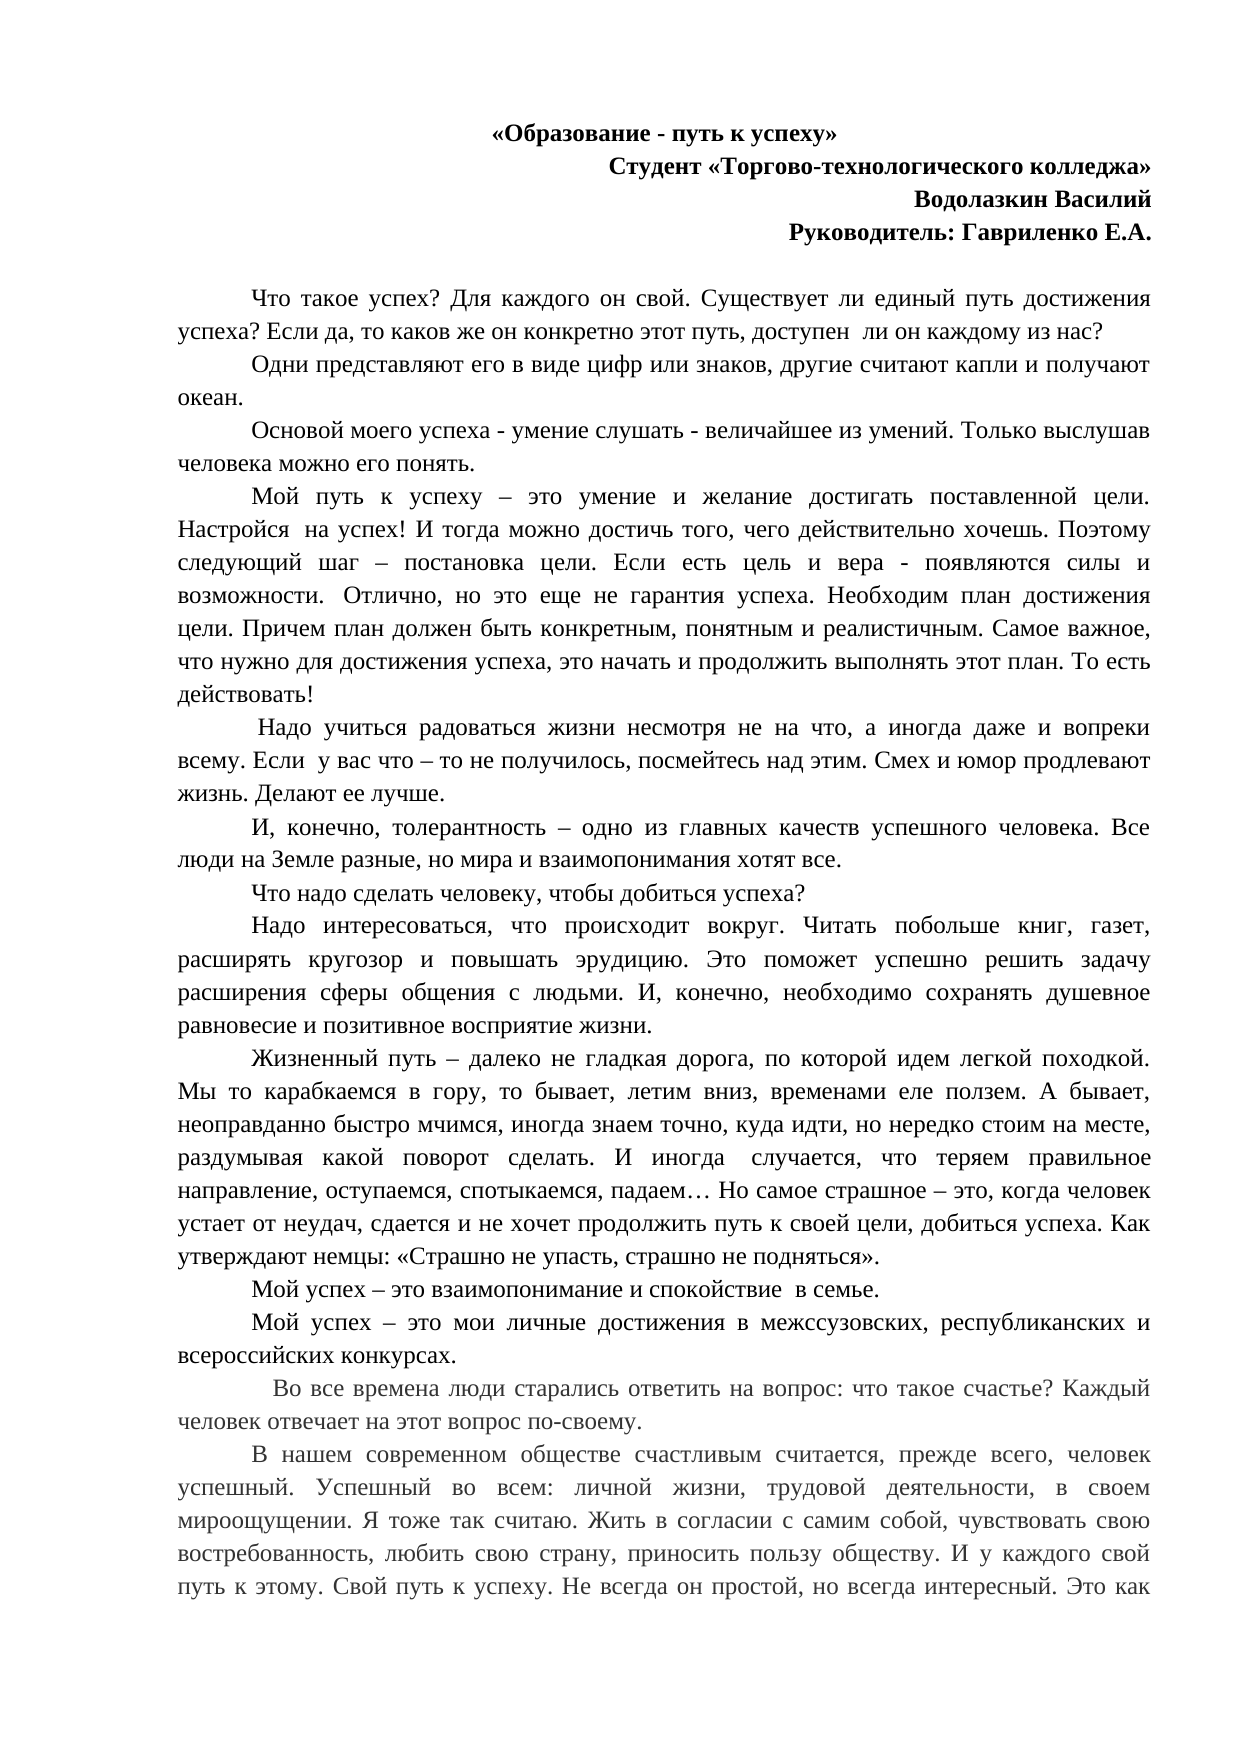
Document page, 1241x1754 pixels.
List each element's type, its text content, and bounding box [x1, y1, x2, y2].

text И, конечно, толерантность – одно из главных качеств успешного человека. Все люди на Земле разные, но мира и взаимопонимания хотят все. [177, 812, 1152, 873]
text Мой путь к успеху – это умение и желание достигать поставленной цели. Настройся на успех! И тогда можно достичь того, чего действительно хочешь. Поэтому следующий шаг – постановка цели. Если есть цель и вера - появляются силы и возможности. Отлично, но это еще не гарантия успеха. Необходим план достижения цели. Причем план должен быть конкретным, понятным и реалистичным. Самое важное, что нужно для достижения успеха, это начать и продолжить выполнять этот план. То есть действовать! [177, 481, 1152, 708]
text Что такое успех? Для каждого он свой. Существует ли единый путь достижения успеха? Если да, то каков же он конкретно этот путь, доступен ли он каждому из нас? [177, 283, 1152, 345]
text Что надо сделать человеку, чтобы добиться успеха? [177, 878, 1152, 906]
text Надо учиться радоваться жизни несмотря не на что, а иногда даже и вопреки всему. Если у вас что – то не получилось, посмейтесь над этим. Смех и юмор продлевают жизнь. Делают ее лучше. [177, 712, 1152, 807]
text «Образование - путь к успеху» [177, 118, 1152, 147]
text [177, 1439, 1152, 1600]
text Студент «Торгово-технологического колледжа» [177, 151, 1152, 180]
text Жизненный путь – далеко не гладкая дорога, по которой идем легкой походкой. Мы то карабкаемся в гору, то бывает, летим вниз, временами еле ползем. А бывает, неоправданно быстро мчимся, иногда знаем точно, куда идти, но нередко стоим на месте, раздумывая какой поворот сделать. И иногда случается, что теряем правильное направление, оступаемся, спотыкаемся, падаем… Но самое страшное – это, когда человек устает от неудач, сдается и не хочет продолжить путь к своей цели, добиться успеха. Как утверждают немцы: «Страшно не упасть, страшно не подняться». [177, 1043, 1152, 1269]
text Одни представляют его в виде цифр или знаков, другие считают капли и получают океан. [177, 349, 1152, 411]
text Водолазкин Василий [177, 184, 1152, 213]
text Мой успех – это взаимопонимание и спокойствие в семье. [177, 1274, 1152, 1303]
text Надо интересоваться, что происходит вокруг. Читать побольше книг, газет, расширять кругозор и повышать эрудицию. Это поможет успешно решить задачу расширения сферы общения с людьми. И, конечно, необходимо сохранять душевное равновесие и позитивное восприятие жизни. [177, 911, 1152, 1038]
text Во все времена люди старались ответить на вопрос: что такое счастье? Каждый человек отвечает на этот вопрос по-своему. [177, 1373, 1152, 1435]
text Руководитель: Гавриленко Е.А. [177, 217, 1152, 246]
text Основой моего успеха - умение слушать - величайшее из умений. Только выслушав человека можно его понять. [177, 415, 1152, 477]
text Мой успех – это мои личные достижения в межссузовских, республиканских и всероссийских конкурсах. [177, 1307, 1152, 1369]
